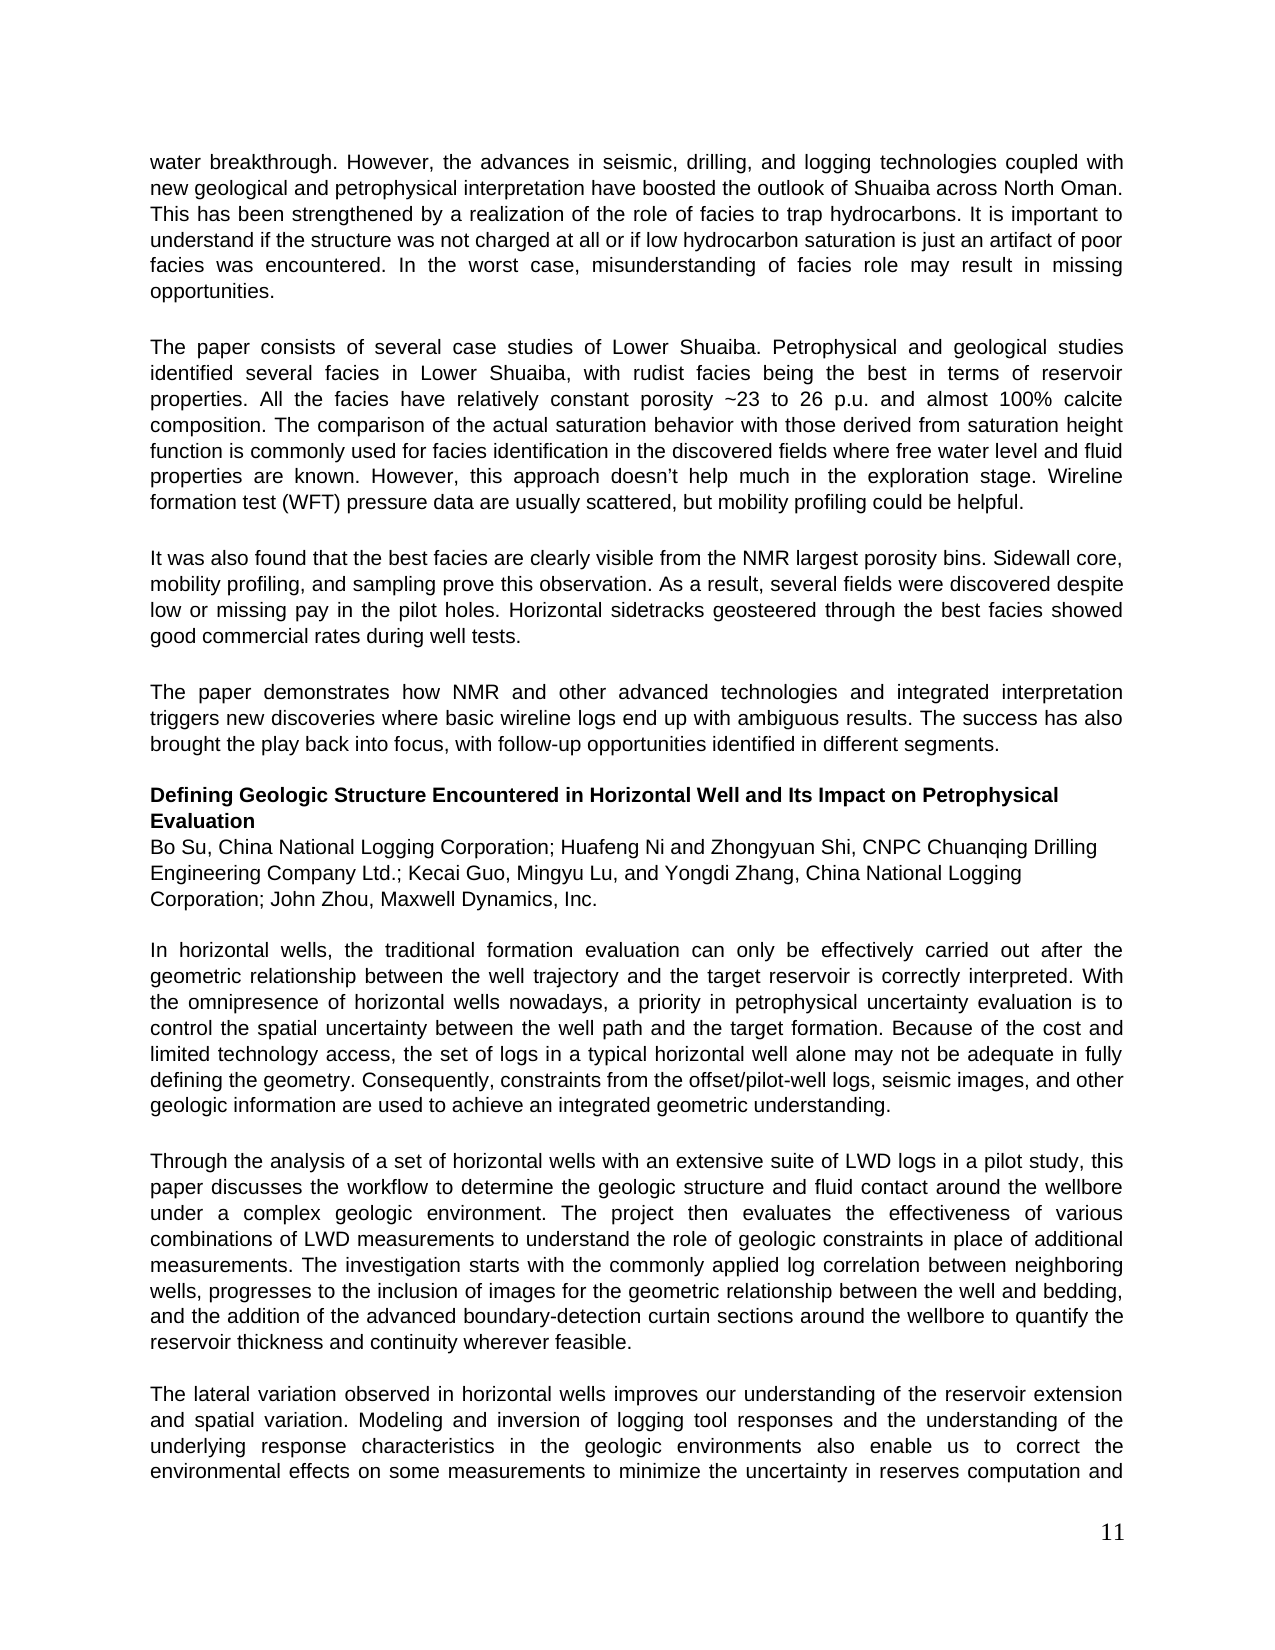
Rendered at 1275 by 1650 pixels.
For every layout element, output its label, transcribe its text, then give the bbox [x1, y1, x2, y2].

text Bo Su, China National Logging Corporation; Huafeng Ni and Zhongyuan Shi, CNPC Chuanqing Drilling Engineering Company Ltd.; Kecai Guo, Mingyu Lu, and Yongdi Zhang, China National Logging Corporation; John Zhou, Maxwell Dynamics, Inc. [150, 835, 1125, 911]
text Defining Geologic Structure Encountered in Horizontal Well and Its Impact on Petrophysical Evaluation [150, 783, 1125, 833]
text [150, 1382, 1125, 1483]
text The paper consists of several case studies of Lower Shuaiba. Petrophysical and geological studies identified several facies in Lower Shuaiba, with rudist facies being the best in terms of reservoir properties. All the facies have relatively constant porosity ~23 to 26 p.u. and almost 100% calcite composition. The comparison of the actual saturation behavior with those derived from saturation height function is commonly used for facies identification in the discovered fields where free water level and fluid properties are known. However, this approach doesn’t help much in the exploration stage. Wireline formation test (WFT) pressure data are usually scattered, but mobility profiling could be helpful. [150, 335, 1125, 514]
text The paper demonstrates how NMR and other advanced technologies and integrated interpretation triggers new discoveries where basic wireline logs end up with ambiguous results. The success has also brought the play back into focus, with follow-up opportunities identified in different segments. [150, 680, 1125, 755]
text It was also found that the best facies are clearly visible from the NMR largest porosity bins. Sidewall core, mobility profiling, and sampling prove this observation. As a result, several fields were discovered despite low or missing pay in the pilot holes. Horizontal sidetracks geosteered through the best facies showed good commercial rates during well tests. [150, 546, 1125, 648]
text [150, 150, 1125, 303]
text In horizontal wells, the traditional formation evaluation can only be effectively carried out after the geometric relationship between the well trajectory and the target reservoir is correctly interpreted. With the omnipresence of horizontal wells nowadays, a priority in petrophysical uncertainty evaluation is to control the spatial uncertainty between the well path and the target formation. Because of the cost and limited technology access, the set of logs in a typical horizontal well alone may not be adequate in fully defining the geometry. Consequently, constraints from the offset/pilot-well logs, seismic images, and other geologic information are used to achieve an integrated geometric understanding. [150, 938, 1125, 1117]
text Through the analysis of a set of horizontal wells with an extensive suite of LWD logs in a pilot study, this paper discusses the workflow to determine the geologic structure and fluid contact around the wellbore under a complex geologic environment. The project then evaluates the effectiveness of various combinations of LWD measurements to understand the role of geologic constraints in place of additional measurements. The investigation starts with the commonly applied log correlation between neighboring wells, progresses to the inclusion of images for the geometric relationship between the well and bedding, and the addition of the advanced boundary-detection curtain sections around the wellbore to quantify the reservoir thickness and continuity wherever feasible. [150, 1149, 1125, 1354]
